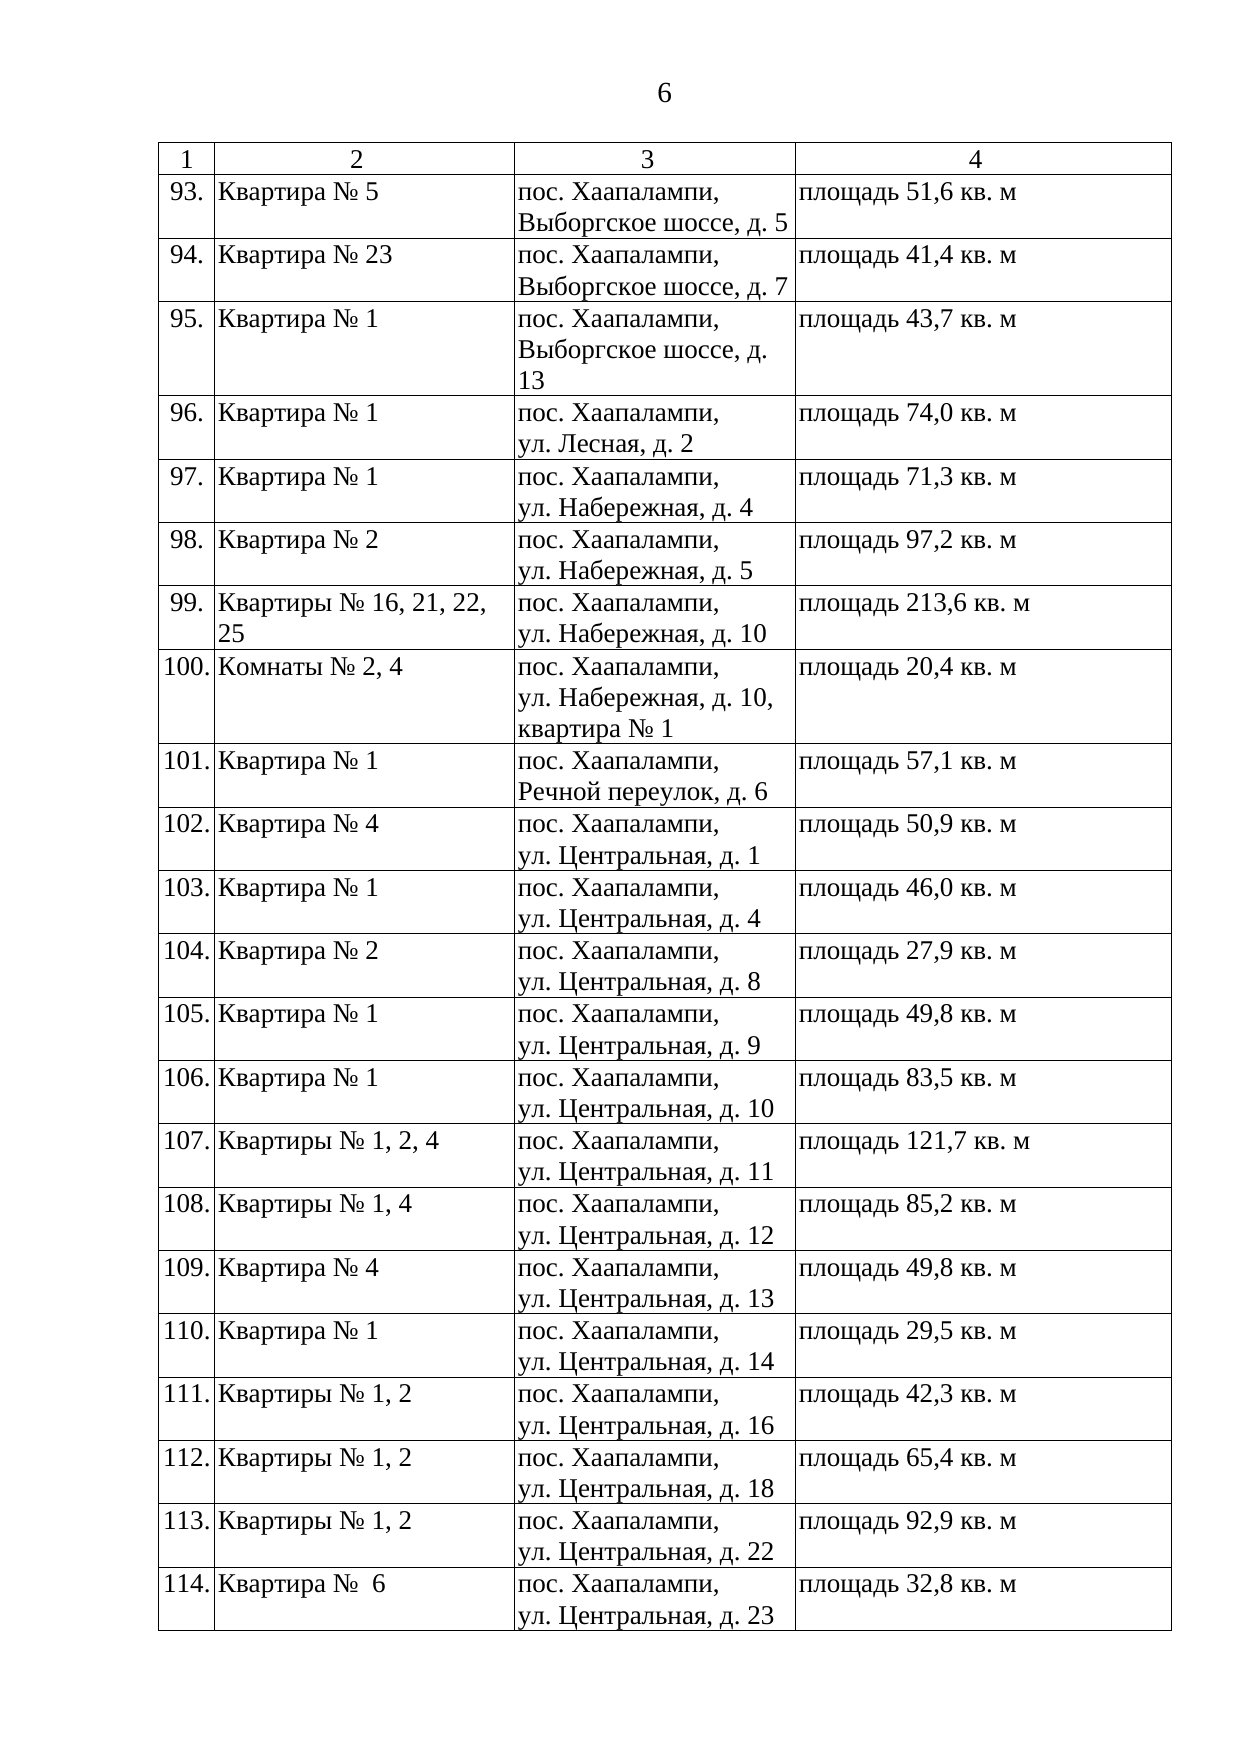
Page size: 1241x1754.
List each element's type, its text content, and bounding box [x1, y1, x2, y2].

table_cell Квартира № 1 [215, 460, 514, 522]
table_cell 113. [159, 1504, 214, 1567]
table_cell площадь 121,7 кв. м [796, 1124, 1171, 1187]
table_cell 96. [159, 396, 214, 459]
table_cell 93. [159, 175, 214, 238]
table_cell 98. [159, 523, 214, 585]
table_cell Квартиры № 1, 2, 4 [215, 1124, 514, 1187]
table_cell 4 [796, 143, 1171, 174]
table_cell 102. [159, 808, 214, 870]
table_cell площадь 65,4 кв. м [796, 1441, 1171, 1503]
table_cell площадь 43,7 кв. м [796, 302, 1171, 395]
table_cell 99. [159, 586, 214, 649]
table_cell пос. Хаапалампи, ул. Набережная, д. 10, квартира № 1 [515, 650, 795, 743]
table_cell Квартиры № 1, 2 [215, 1441, 514, 1503]
table_cell 2 [215, 143, 514, 174]
table_cell Квартира № 2 [215, 523, 514, 585]
table_cell Квартира № 1 [215, 998, 514, 1060]
table_cell пос. Хаапалампи, ул. Центральная, д. 23 [515, 1568, 795, 1630]
table_cell пос. Хаапалампи, ул. Центральная, д. 9 [515, 998, 795, 1060]
table_cell Квартира № 1 [215, 871, 514, 933]
table_cell 107. [159, 1124, 214, 1187]
table_cell Квартира № 4 [215, 1251, 514, 1313]
table_cell 108. [159, 1188, 214, 1250]
table_cell площадь 29,5 кв. м [796, 1314, 1171, 1377]
table_cell площадь 97,2 кв. м [796, 523, 1171, 585]
table_cell Квартира № 2 [215, 934, 514, 997]
table_cell пос. Хаапалампи, ул. Центральная, д. 16 [515, 1378, 795, 1440]
table_cell пос. Хаапалампи, ул. Центральная, д. 13 [515, 1251, 795, 1313]
table_cell 114. [159, 1568, 214, 1630]
table_cell 109. [159, 1251, 214, 1313]
table_cell Квартиры № 16, 21, 22, 25 [215, 586, 514, 649]
table_cell площадь 32,8 кв. м [796, 1568, 1171, 1630]
table_cell площадь 46,0 кв. м [796, 871, 1171, 933]
table_cell площадь 41,4 кв. м [796, 239, 1171, 301]
table_cell 94. [159, 239, 214, 301]
table_cell 1 [159, 143, 214, 174]
table_cell площадь 42,3 кв. м [796, 1378, 1171, 1440]
table_cell площадь 20,4 кв. м [796, 650, 1171, 743]
table_cell Квартира № 1 [215, 744, 514, 807]
table_cell пос. Хаапалампи, ул. Центральная, д. 18 [515, 1441, 795, 1503]
table_cell площадь 85,2 кв. м [796, 1188, 1171, 1250]
table_cell Квартира № 1 [215, 302, 514, 395]
table_cell пос. Хаапалампи, ул. Набережная, д. 4 [515, 460, 795, 522]
table_cell 105. [159, 998, 214, 1060]
table_cell пос. Хаапалампи, ул. Центральная, д. 10 [515, 1061, 795, 1123]
table_cell пос. Хаапалампи, ул. Центральная, д. 1 [515, 808, 795, 870]
table_cell 103. [159, 871, 214, 933]
table_cell площадь 51,6 кв. м [796, 175, 1171, 238]
table_cell 101. [159, 744, 214, 807]
table_cell пос. Хаапалампи, Выборгское шоссе, д. 7 [515, 239, 795, 301]
table_cell 110. [159, 1314, 214, 1377]
table_cell пос. Хаапалампи, Выборгское шоссе, д. 13 [515, 302, 795, 395]
table_cell площадь 57,1 кв. м [796, 744, 1171, 807]
table_cell 104. [159, 934, 214, 997]
table_cell Квартиры № 1, 2 [215, 1504, 514, 1567]
table_cell площадь 92,9 кв. м [796, 1504, 1171, 1567]
table_cell пос. Хаапалампи, ул. Центральная, д. 14 [515, 1314, 795, 1377]
table_cell площадь 27,9 кв. м [796, 934, 1171, 997]
table_cell Комнаты № 2, 4 [215, 650, 514, 743]
table_cell пос. Хаапалампи, ул. Набережная, д. 5 [515, 523, 795, 585]
table_cell пос. Хаапалампи, ул. Набережная, д. 10 [515, 586, 795, 649]
table_cell Квартира № 1 [215, 1061, 514, 1123]
table_cell площадь 83,5 кв. м [796, 1061, 1171, 1123]
table_cell Квартира № 6 [215, 1568, 514, 1630]
table_cell пос. Хаапалампи, ул. Лесная, д. 2 [515, 396, 795, 459]
table_cell пос. Хаапалампи, ул. Центральная, д. 11 [515, 1124, 795, 1187]
table_cell Квартира № 1 [215, 396, 514, 459]
table_cell 112. [159, 1441, 214, 1503]
table_cell пос. Хаапалампи, ул. Центральная, д. 8 [515, 934, 795, 997]
table_cell пос. Хаапалампи, ул. Центральная, д. 12 [515, 1188, 795, 1250]
table_cell Квартиры № 1, 2 [215, 1378, 514, 1440]
table_cell Квартира № 1 [215, 1314, 514, 1377]
table_cell площадь 50,9 кв. м [796, 808, 1171, 870]
table_cell 106. [159, 1061, 214, 1123]
table_cell 97. [159, 460, 214, 522]
table_cell 3 [515, 143, 795, 174]
table_cell Квартира № 4 [215, 808, 514, 870]
table_cell 111. [159, 1378, 214, 1440]
table_cell площадь 49,8 кв. м [796, 1251, 1171, 1313]
table_cell пос. Хаапалампи, Речной переулок, д. 6 [515, 744, 795, 807]
table_cell Квартира № 5 [215, 175, 514, 238]
table_cell 100. [159, 650, 214, 743]
table_cell площадь 49,8 кв. м [796, 998, 1171, 1060]
table_cell площадь 213,6 кв. м [796, 586, 1171, 649]
table_cell Квартиры № 1, 4 [215, 1188, 514, 1250]
table_cell площадь 74,0 кв. м [796, 396, 1171, 459]
table_cell пос. Хаапалампи, ул. Центральная, д. 4 [515, 871, 795, 933]
table_cell пос. Хаапалампи, ул. Центральная, д. 22 [515, 1504, 795, 1567]
table_cell пос. Хаапалампи, Выборгское шоссе, д. 5 [515, 175, 795, 238]
table_cell 95. [159, 302, 214, 395]
table_cell площадь 71,3 кв. м [796, 460, 1171, 522]
table_cell Квартира № 23 [215, 239, 514, 301]
